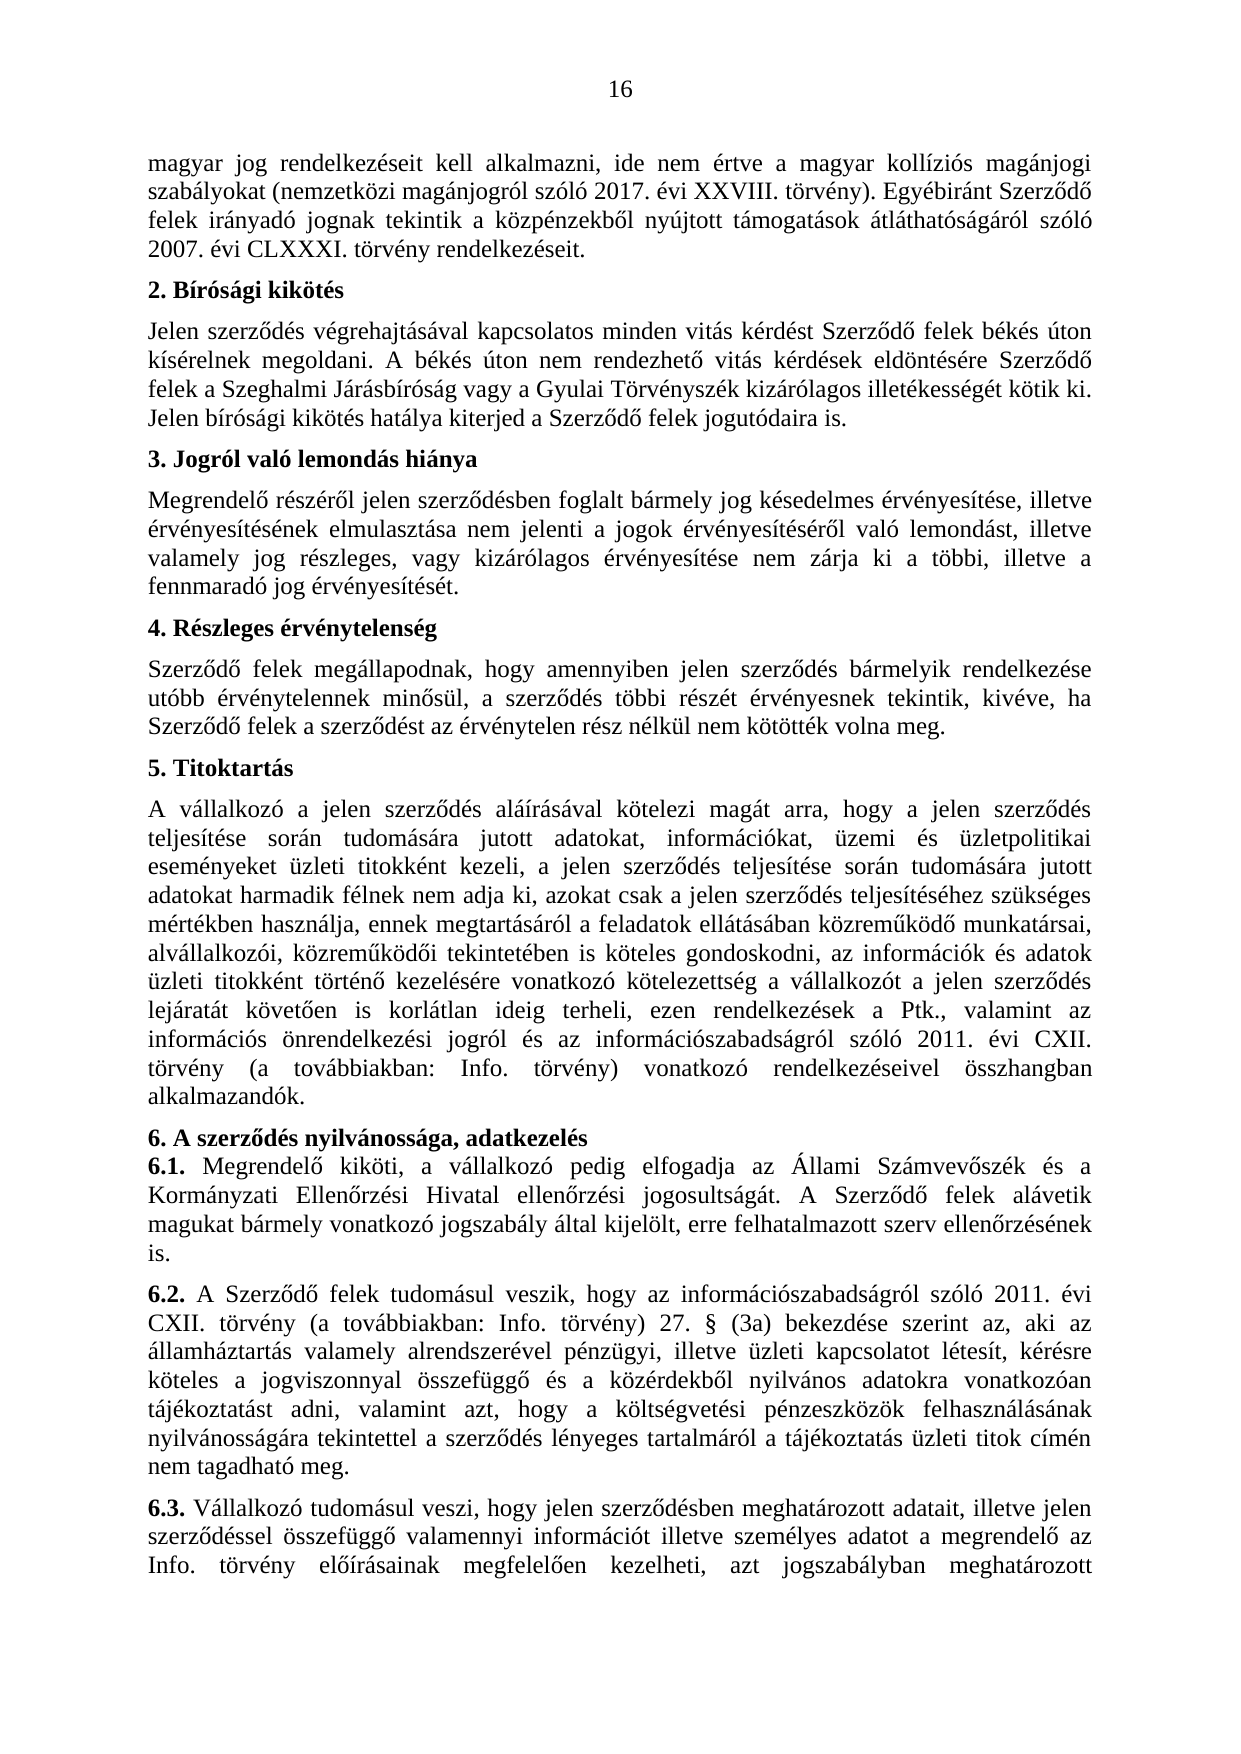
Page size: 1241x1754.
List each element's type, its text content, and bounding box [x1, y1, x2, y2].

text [148, 148, 1093, 263]
text 6.2. A Szerződő felek tudomásul veszik, hogy az információszabadságról szóló 2011. évi CXII. törvény (a továbbiakban: Info. törvény) 27. § (3a) bekezdése szerint az, aki az államháztartás valamely alrendszerével pénzügyi, illetve üzleti kapcsolatot létesít, kérésre köteles a jogviszonnyal összefüggő és a közérdekből nyilvános adatokra vonatkozóan tájékoztatást adni, valamint azt, hogy a költségvetési pénzeszközök felhasználásának nyilvánosságára tekintettel a szerződés lényeges tartalmáról a tájékoztatás üzleti titok címén nem tagadható meg. [148, 1279, 1093, 1480]
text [148, 1493, 1093, 1579]
text 2. Bírósági kikötés [148, 275, 1093, 304]
text Szerződő felek megállapodnak, hogy amennyiben jelen szerződés bármelyik rendelkezése utóbb érvénytelennek minősül, a szerződés többi részét érvényesnek tekintik, kivéve, ha Szerződő felek a szerződést az érvénytelen rész nélkül nem kötötték volna meg. [148, 654, 1093, 740]
text A vállalkozó a jelen szerződés aláírásával kötelezi magát arra, hogy a jelen szerződés teljesítése során tudomására jutott adatokat, információkat, üzemi és üzletpolitikai eseményeket üzleti titokként kezeli, a jelen szerződés teljesítése során tudomására jutott adatokat harmadik félnek nem adja ki, azokat csak a jelen szerződés teljesítéséhez szükséges mértékben használja, ennek megtartásáról a feladatok ellátásában közreműködő munkatársai, alvállalkozói, közreműködői tekintetében is köteles gondoskodni, az információk és adatok üzleti titokként történő kezelésére vonatkozó kötelezettség a vállalkozót a jelen szerződés lejáratát követően is korlátlan ideig terheli, ezen rendelkezések a Ptk., valamint az információs önrendelkezési jogról és az információszabadságról szóló 2011. évi CXII. törvény (a továbbiakban: Info. törvény) vonatkozó rendelkezéseivel összhangban alkalmazandók. [148, 794, 1093, 1110]
text 3. Jogról való lemondás hiánya [148, 444, 1093, 473]
text Jelen szerződés végrehajtásával kapcsolatos minden vitás kérdést Szerződő felek békés úton kísérelnek megoldani. A békés úton nem rendezhető vitás kérdések eldöntésére Szerződő felek a Szeghalmi Járásbíróság vagy a Gyulai Törvényszék kizárólagos illetékességét kötik ki. Jelen bírósági kikötés hatálya kiterjed a Szerződő felek jogutódaira is. [148, 316, 1093, 431]
text 5. Titoktartás [148, 753, 1093, 781]
text 4. Részleges érvénytelenség [148, 613, 1093, 641]
text Megrendelő részéről jelen szerződésben foglalt bármely jog késedelmes érvényesítése, illetve érvényesítésének elmulasztása nem jelenti a jogok érvényesítéséről való lemondást, illetve valamely jog részleges, vagy kizárólagos érvényesítése nem zárja ki a többi, illetve a fennmaradó jog érvényesítését. [148, 485, 1093, 600]
text szerződés nyilvánossága, adatkezelés [148, 1123, 1093, 1151]
text 6.1. Megrendelő kiköti, a vállalkozó pedig elfogadja az Állami Számvevőszék és a Kormányzati Ellenőrzési Hivatal ellenőrzési jogosultságát. A Szerződő felek alávetik magukat bármely vonatkozó jogszabály által kijelölt, erre felhatalmazott szerv ellenőrzésének is. [148, 1151, 1093, 1266]
